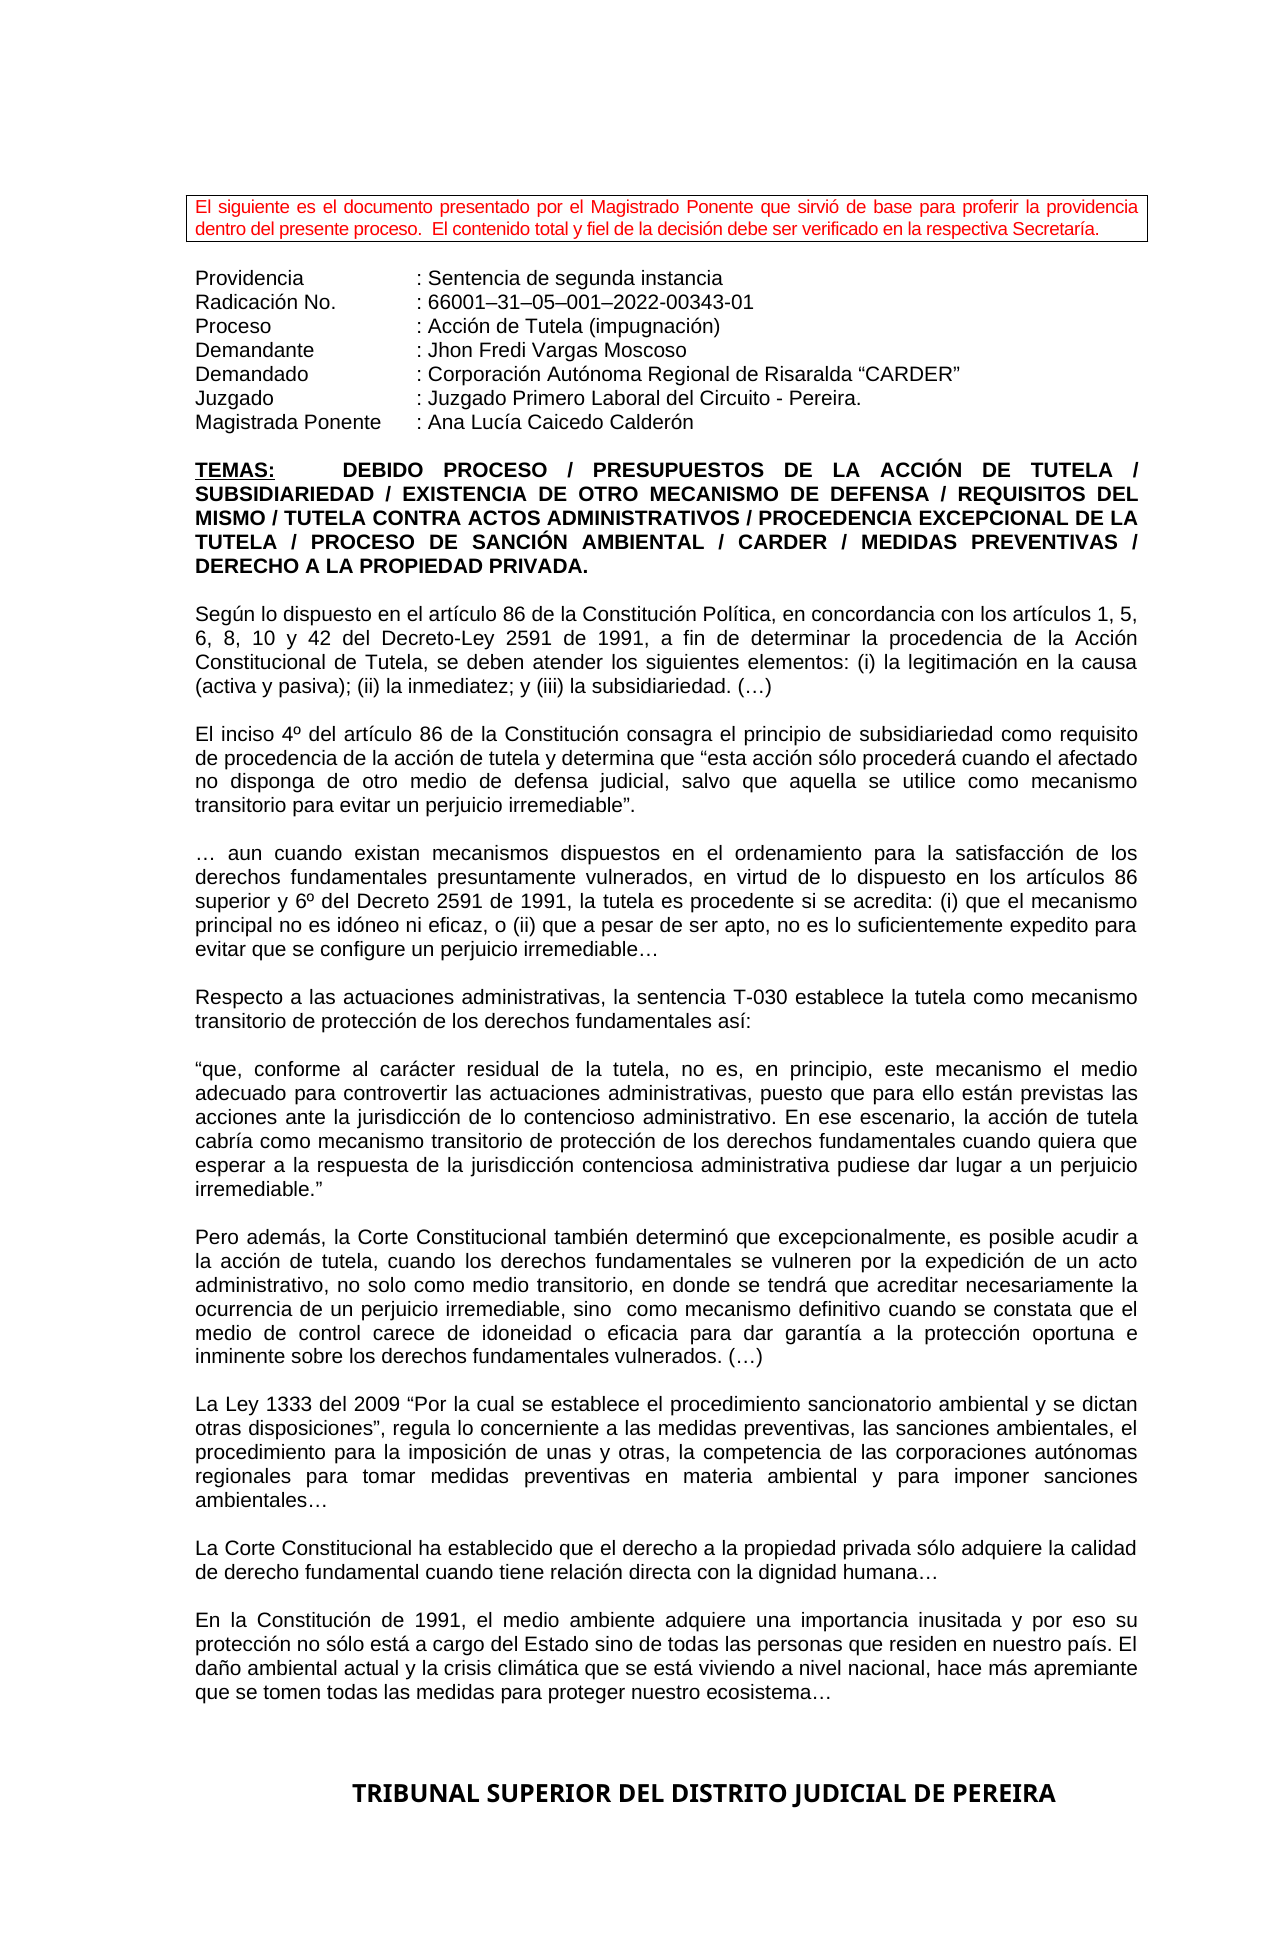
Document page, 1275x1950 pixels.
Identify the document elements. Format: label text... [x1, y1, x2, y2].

text La Ley 1333 del 2009 “Por la cual se establece el procedimiento sancionatorio ambiental y se dictan otras disposiciones”, regula lo concerniente a las medidas preventivas, las sanciones ambientales, el procedimiento para la imposición de unas y otras, la competencia de las corporaciones autónomas regionales para tomar medidas preventivas en materia ambiental y para imponer sanciones ambientales… [195, 1392, 1139, 1512]
text Demandante : Jhon Fredi Vargas Moscoso [195, 338, 1139, 362]
text TEMAS: DEBIDO PROCESO / PRESUPUESTOS DE LA ACCIÓN DE TUTELA / SUBSIDIARIEDAD / EXISTENCIA DE OTRO MECANISMO DE DEFENSA / REQUISITOS DEL MISMO / TUTELA CONTRA ACTOS ADMINISTRATIVOS / PROCEDENCIA EXCEPCIONAL DE LA TUTELA / PROCESO DE SANCIÓN AMBIENTAL / CARDER / MEDIDAS PREVENTIVAS / DERECHO A LA PROPIEDAD PRIVADA. [195, 458, 1139, 578]
text Radicación No. : 66001–31–05–001–2022-00343-01 [195, 290, 1139, 314]
text Providencia : Sentencia de segunda instancia [195, 266, 1139, 290]
text Respecto a las actuaciones administrativas, la sentencia T-030 establece la tutela como mecanismo transitorio de protección de los derechos fundamentales así: [195, 985, 1139, 1033]
text Pero además, la Corte Constitucional también determinó que excepcionalmente, es posible acudir a la acción de tutela, cuando los derechos fundamentales se vulneren por la expedición de un acto administrativo, no solo como medio transitorio, en donde se tendrá que acreditar necesariamente la ocurrencia de un perjuicio irremediable, sino como mecanismo definitivo cuando se constata que el medio de control carece de idoneidad o eficacia para dar garantía a la protección oportuna e inminente sobre los derechos fundamentales vulnerados. (…) [195, 1224, 1139, 1368]
text Juzgado : Juzgado Primero Laboral del Circuito - Pereira. [195, 386, 1139, 410]
text En la Constitución de 1991, el medio ambiente adquiere una importancia inusitada y por eso su protección no sólo está a cargo del Estado sino de todas las personas que residen en nuestro país. El daño ambiental actual y la crisis climática que se está viviendo a nivel nacional, hace más apremiante que se tomen todas las medidas para proteger nuestro ecosistema… [195, 1608, 1139, 1704]
text Magistrada Ponente : Ana Lucía Caicedo Calderón [195, 410, 1139, 434]
text … aun cuando existan mecanismos dispuestos en el ordenamiento para la satisfacción de los derechos fundamentales presuntamente vulnerados, en virtud de lo dispuesto en los artículos 86 superior y 6º del Decreto 2591 de 1991, la tutela es procedente si se acredita: (i) que el mecanismo principal no es idóneo ni eficaz, o (ii) que a pesar de ser apto, no es lo suficientemente expedito para evitar que se configure un perjuicio irremediable… [195, 841, 1139, 961]
text Demandado : Corporación Autónoma Regional de Risaralda “CARDER” [195, 362, 1139, 386]
text “que, conforme al carácter residual de la tutela, no es, en principio, este mecanismo el medio adecuado para controvertir las actuaciones administrativas, puesto que para ello están previstas las acciones ante la jurisdicción de lo contencioso administrativo. En ese escenario, la acción de tutela cabría como mecanismo transitorio de protección de los derechos fundamentales cuando quiera que esperar a la respuesta de la jurisdicción contenciosa administrativa pudiese dar lugar a un perjuicio irremediable.” [195, 1057, 1139, 1201]
text Según lo dispuesto en el artículo 86 de la Constitución Política, en concordancia con los artículos 1, 5, 6, 8, 10 y 42 del Decreto-Ley 2591 de 1991, a fin de determinar la procedencia de la Acción Constitucional de Tutela, se deben atender los siguientes elementos: (i) la legitimación en la causa (activa y pasiva); (ii) la inmediatez; y (iii) la subsidiariedad. (…) [195, 602, 1139, 697]
text El siguiente es el documento presentado por el Magistrado Ponente que sirvió de base para proferir la providencia dentro del presente proceso. El contenido total y fiel de la decisión debe ser verificado en la respectiva Secretaría. [187, 196, 1147, 241]
text Proceso : Acción de Tutela (impugnación) [195, 314, 1139, 338]
text El inciso 4º del artículo 86 de la Constitución consagra el principio de subsidiariedad como requisito de procedencia de la acción de tutela y determina que “esta acción sólo procederá cuando el afectado no disponga de otro medio de defensa judicial, salvo que aquella se utilice como mecanismo transitorio para evitar un perjuicio irremediable”. [195, 721, 1139, 817]
text La Corte Constitucional ha establecido que el derecho a la propiedad privada sólo adquiere la calidad de derecho fundamental cuando tiene relación directa con la dignidad humana… [195, 1536, 1139, 1584]
text TRIBUNAL SUPERIOR DEL DISTRITO JUDICIAL DE PEREIRA [195, 1776, 1139, 1809]
